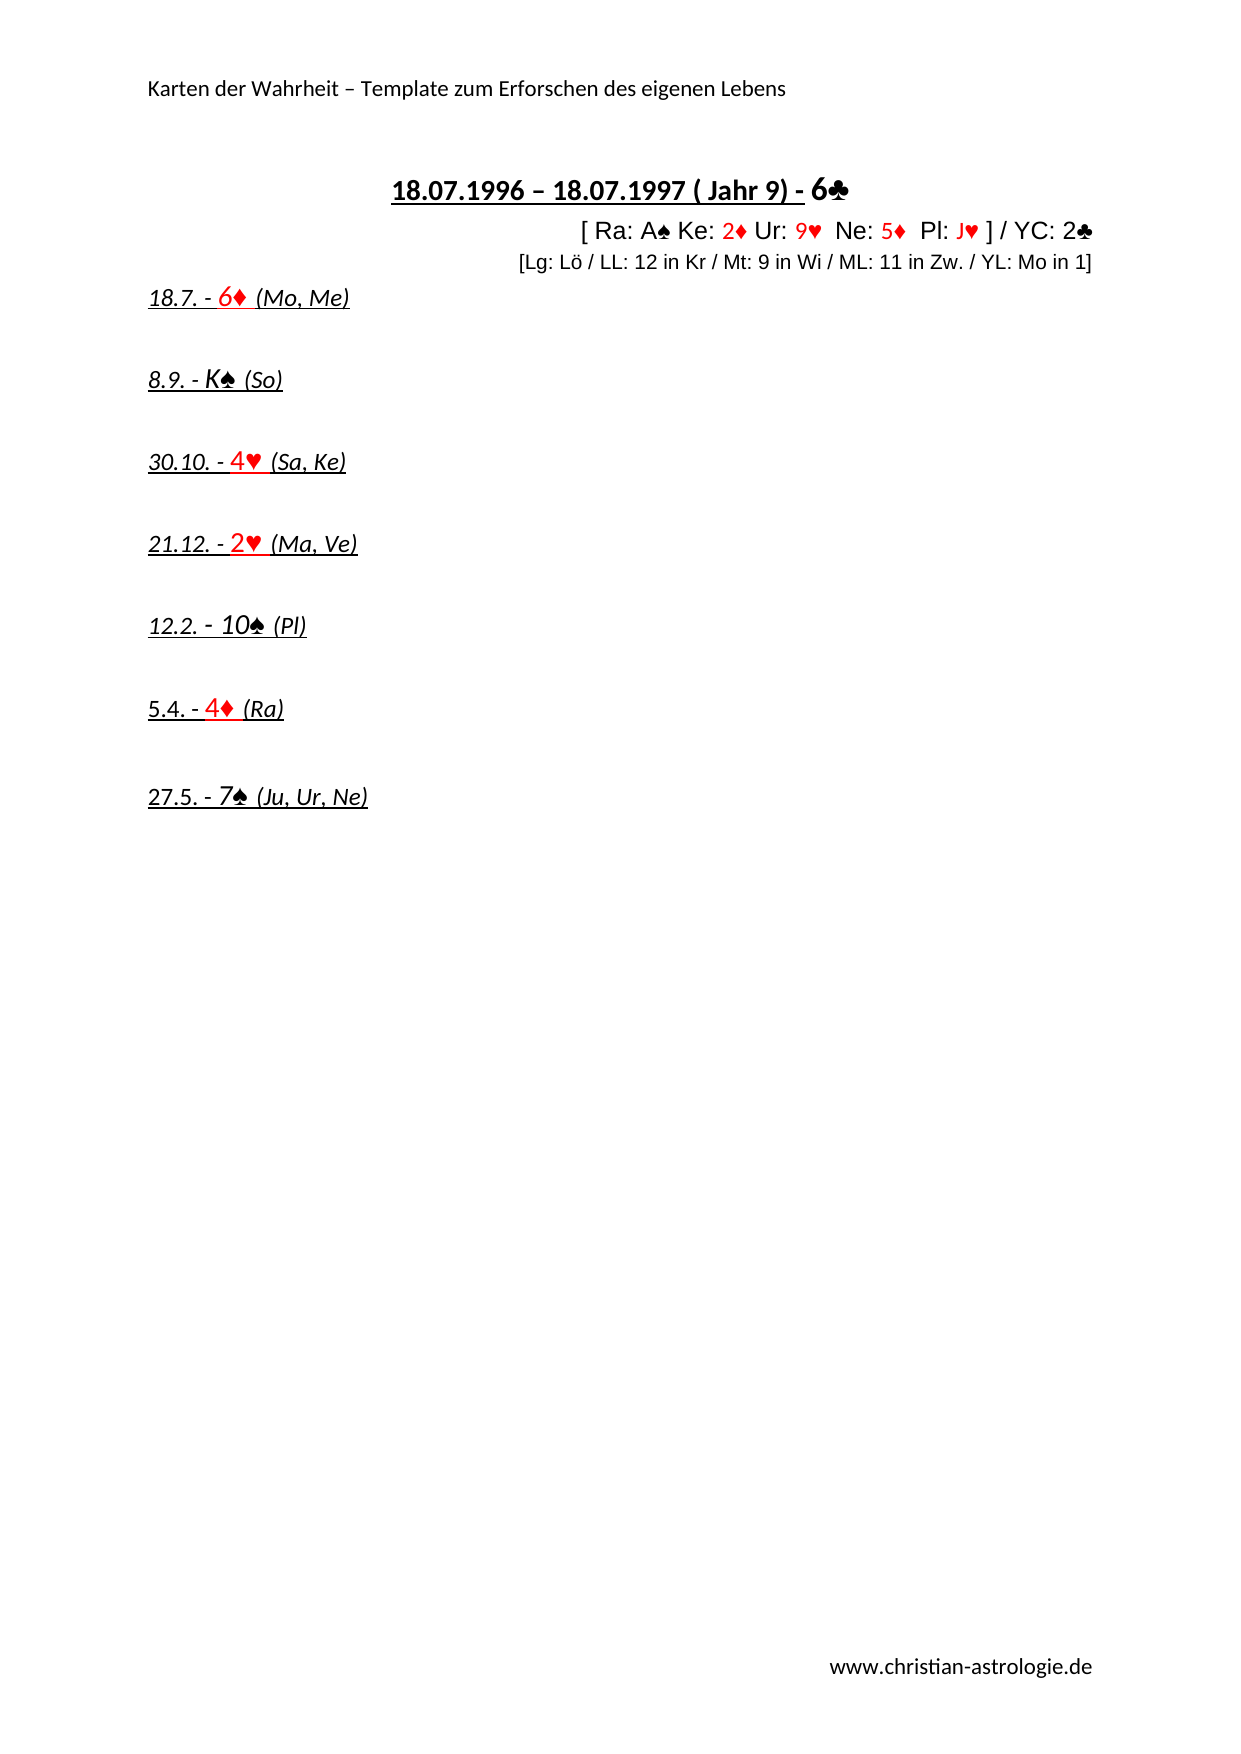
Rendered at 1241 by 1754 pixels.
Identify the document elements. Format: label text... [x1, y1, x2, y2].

text 18.7. - 6♦ (Mo, Me) [148, 278, 1093, 313]
text 27.5. - 7♠ (Ju, Ur, Ne) [148, 777, 1093, 813]
text [ Ra: A♠ Ke: 2♦ Ur: 9♥ Ne: 5♦ Pl: J♥ ] / YC: 2♣ [148, 215, 1093, 246]
text 8.9. - K♠ (So) [148, 360, 1093, 396]
text 30.10. - 4♥ (Sa, Ke) [148, 442, 1093, 478]
text 5.4. - 4♦ (Ra) [148, 689, 1093, 724]
text [Lg: Lö / LL: 12 in Kr / Mt: 9 in Wi / ML: 11 in Zw. / YL: Mo in 1] [148, 250, 1093, 274]
text 12.2. - 10♠ (Pl) [148, 606, 1093, 642]
text 21.12. - 2♥ (Ma, Ve) [148, 524, 1093, 560]
subtitle 18.07.1996 – 18.07.1997 ( Jahr 9) - 6♣ [148, 168, 1093, 209]
